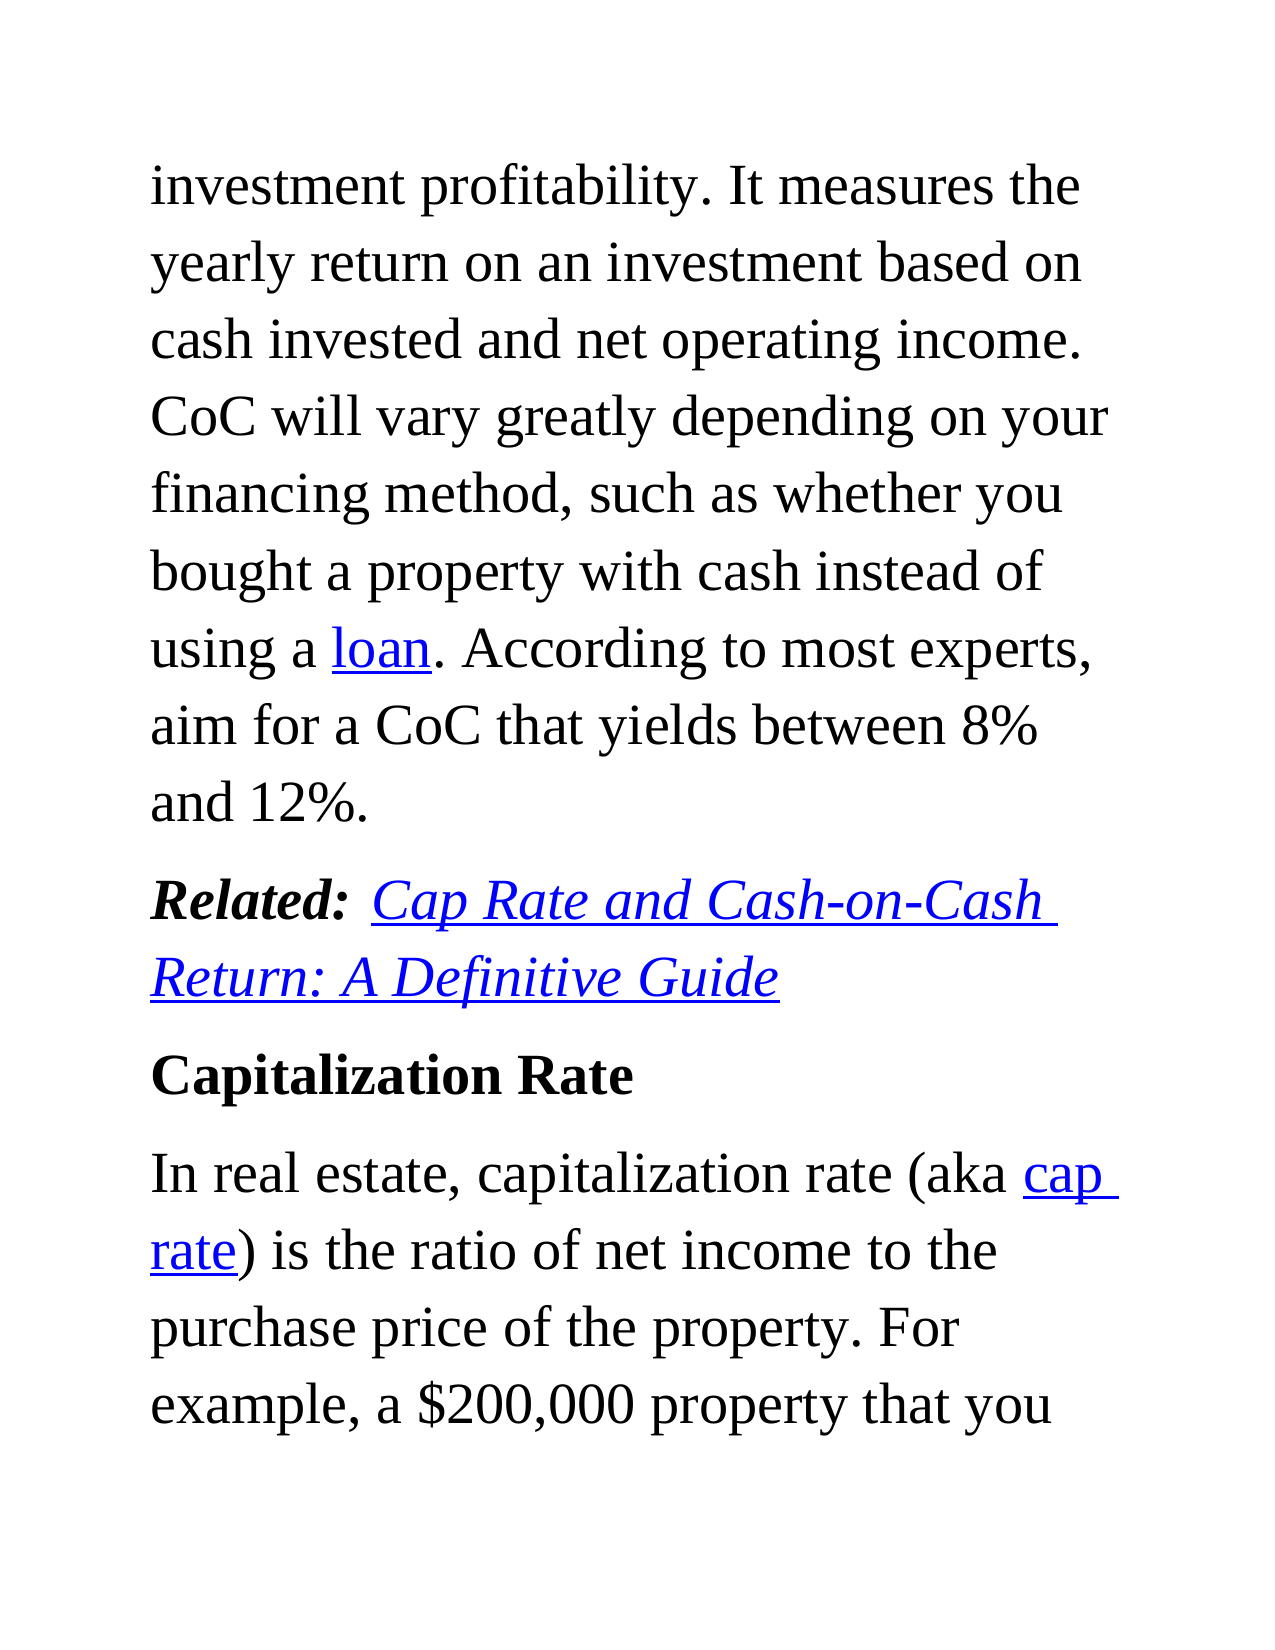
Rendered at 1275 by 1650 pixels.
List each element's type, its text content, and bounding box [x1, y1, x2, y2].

text Related: Cap Rate and Cash-on-Cash Return: A Definitive Guide [150, 864, 1125, 1009]
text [150, 150, 1125, 834]
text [150, 1137, 1125, 1436]
text Capitalization Rate [150, 1039, 1125, 1107]
